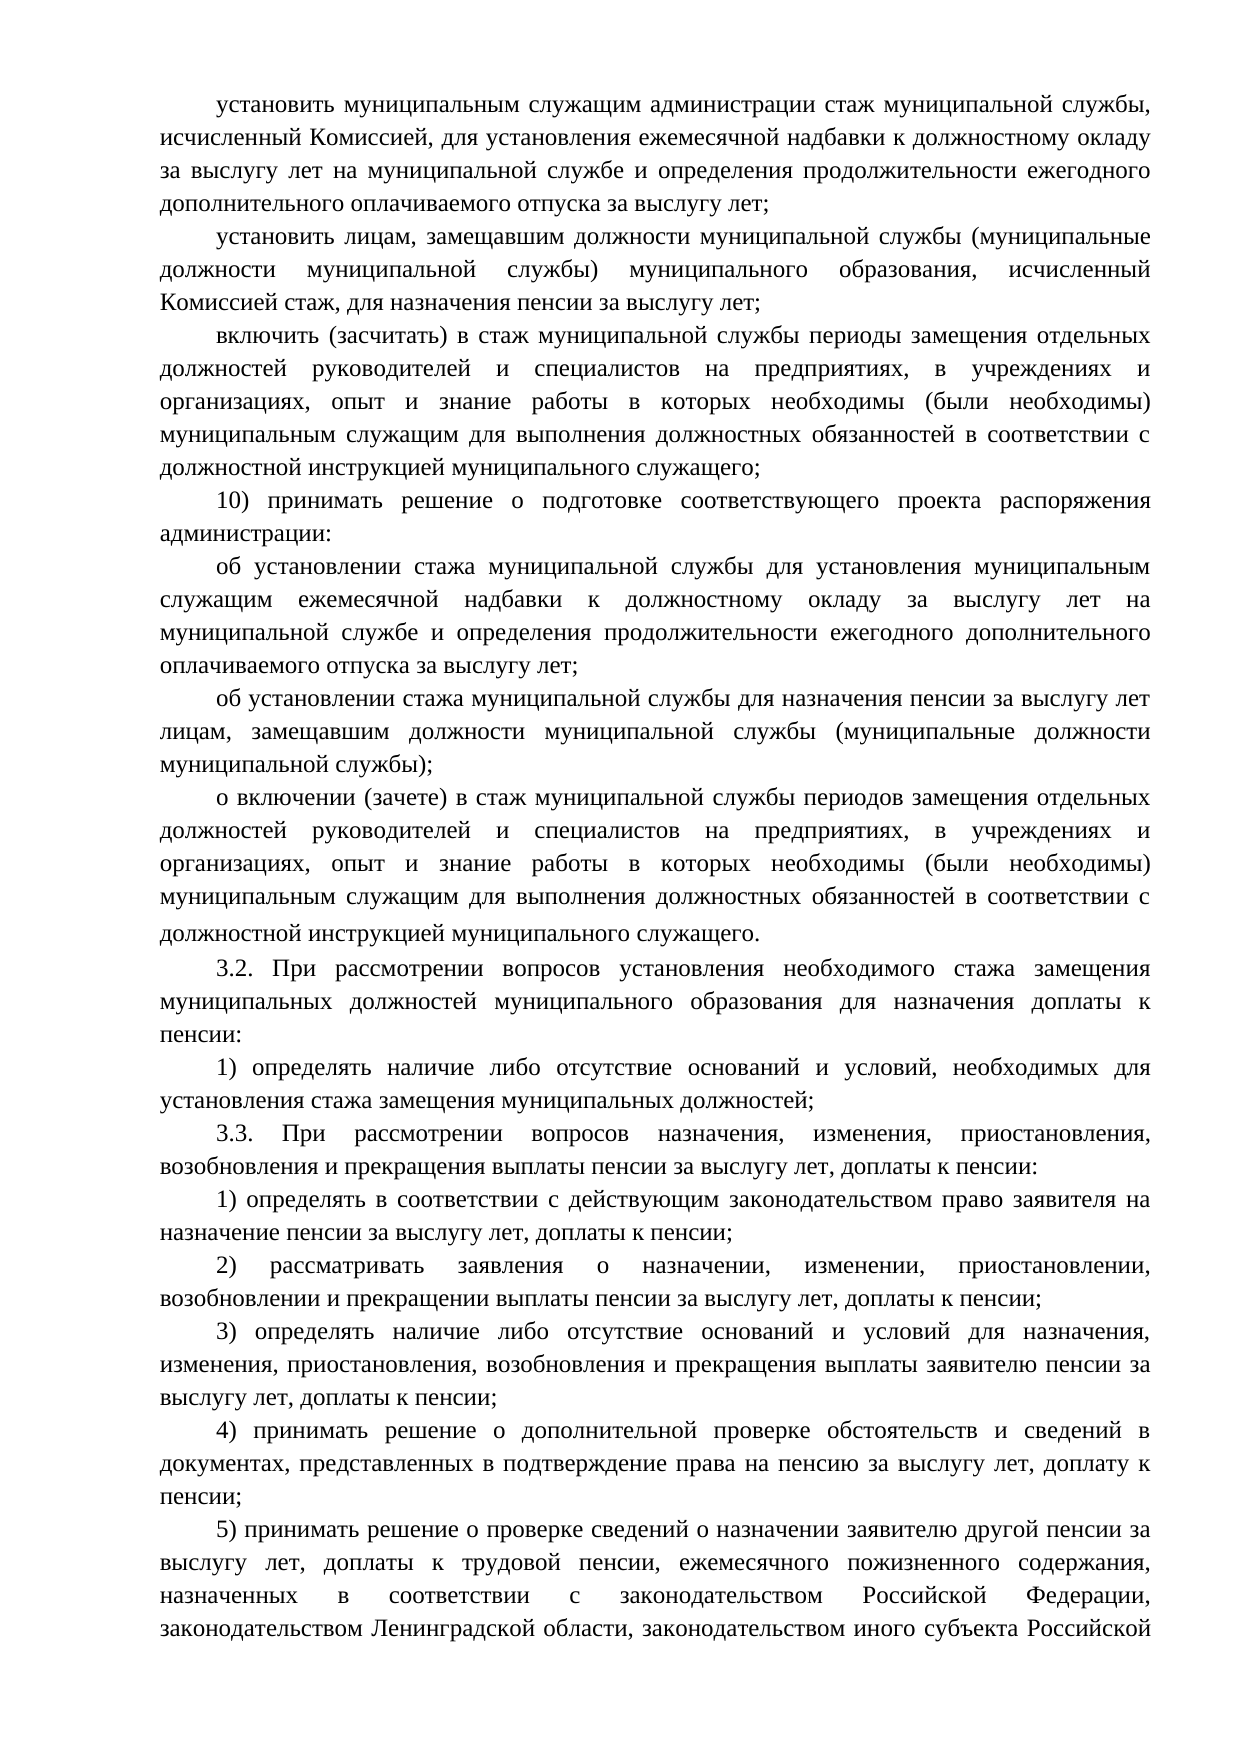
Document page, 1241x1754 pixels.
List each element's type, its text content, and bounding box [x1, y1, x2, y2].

text об установлении стажа муниципальной службы для установления муниципальным служащим ежемесячной надбавки к должностному окладу за выслугу лет на муниципальной службе и определения продолжительности ежегодного дополнительного оплачиваемого отпуска за выслугу лет; [159, 551, 1152, 679]
text установить лицам, замещавшим должности муниципальной службы (муниципальные должности муниципальной службы) муниципального образования, исчисленный Комиссией стаж, для назначения пенсии за выслугу лет; [159, 221, 1152, 316]
text об установлении стажа муниципальной службы для назначения пенсии за выслугу лет лицам, замещавшим должности муниципальной службы (муниципальные должности муниципальной службы); [159, 683, 1152, 778]
text 2) рассматривать заявления о назначении, изменении, приостановлении, возобновлении и прекращении выплаты пенсии за выслугу лет, доплаты к пенсии; [159, 1250, 1152, 1312]
text 1) определять в соответствии с действующим законодательством право заявителя на назначение пенсии за выслугу лет, доплаты к пенсии; [159, 1184, 1152, 1246]
text 4) принимать решение о дополнительной проверке обстоятельств и сведений в документах, представленных в подтверждение права на пенсию за выслугу лет, доплату к пенсии; [159, 1415, 1152, 1510]
text 10) принимать решение о подготовке соответствующего проекта распоряжения администрации: [159, 485, 1152, 547]
text 3.2. При рассмотрении вопросов установления необходимого стажа замещения муниципальных должностей муниципального образования для назначения доплаты к пенсии: [159, 953, 1152, 1047]
text включить (засчитать) в стаж муниципальной службы периоды замещения отдельных должностей руководителей и специалистов на предприятиях, в учреждениях и организациях, опыт и знание работы в которых необходимы (были необходимы) муниципальным служащим для выполнения должностных обязанностей в соответствии с должностной инструкцией муниципального служащего; [159, 320, 1152, 481]
text о включении (зачете) в стаж муниципальной службы периодов замещения отдельных должностей руководителей и специалистов на предприятиях, в учреждениях и организациях, опыт и знание работы в которых необходимы (были необходимы) муниципальным служащим для выполнения должностных обязанностей в соответствии с должностной инструкцией муниципального служащего. [159, 782, 1152, 948]
text 3) определять наличие либо отсутствие оснований и условий для назначения, изменения, приостановления, возобновления и прекращения выплаты заявителю пенсии за выслугу лет, доплаты к пенсии; [159, 1316, 1152, 1411]
text установить муниципальным служащим администрации стаж муниципальной службы, исчисленный Комиссией, для установления ежемесячной надбавки к должностному окладу за выслугу лет на муниципальной службе и определения продолжительности ежегодного дополнительного оплачиваемого отпуска за выслугу лет; [159, 89, 1152, 216]
text 3.3. При рассмотрении вопросов назначения, изменения, приостановления, возобновления и прекращения выплаты пенсии за выслугу лет, доплаты к пенсии: [159, 1118, 1152, 1179]
text 1) определять наличие либо отсутствие оснований и условий, необходимых для установления стажа замещения муниципальных должностей; [159, 1052, 1152, 1113]
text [159, 1514, 1152, 1642]
